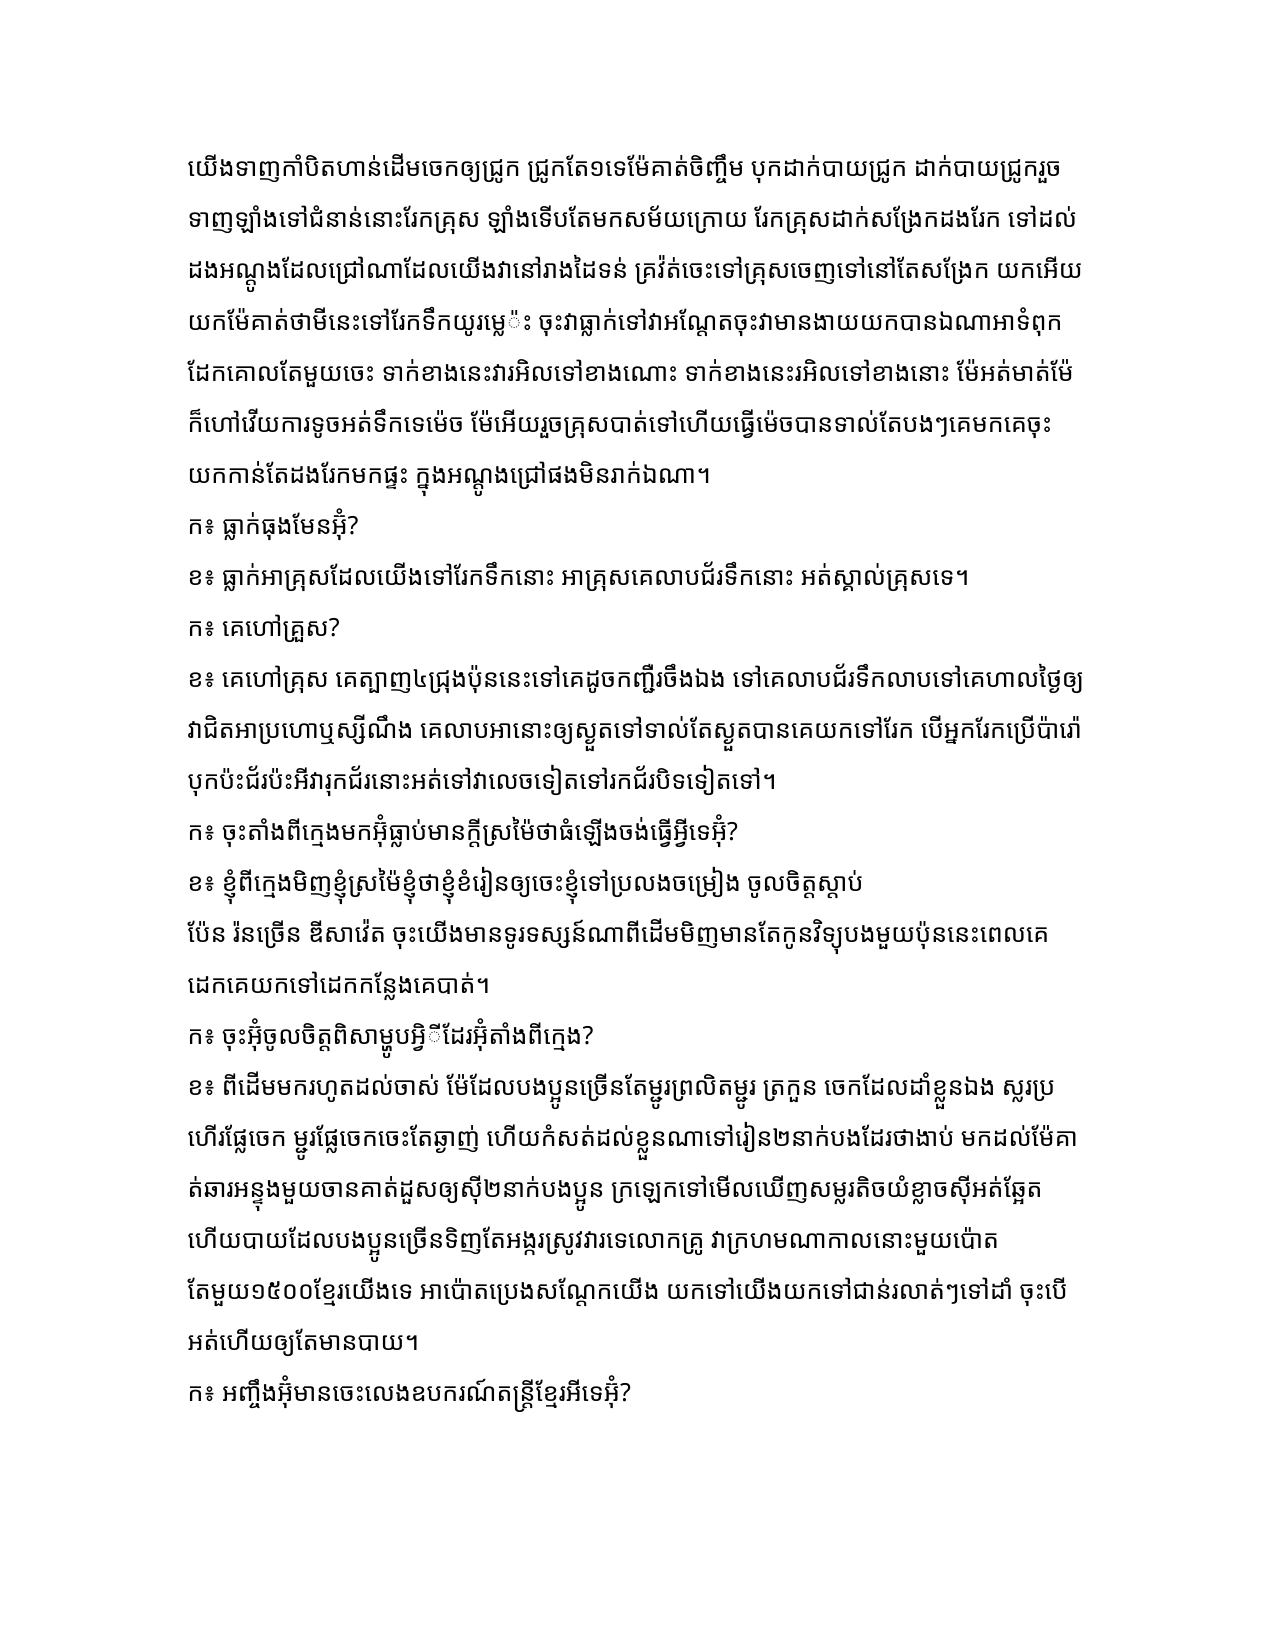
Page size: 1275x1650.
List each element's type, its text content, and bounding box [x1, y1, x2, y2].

text ក៖ ធ្លាក់ធុងមែនអ៊ុំ? [187, 507, 1087, 541]
text ក៖ គេហៅគ្រួស? [187, 609, 1087, 643]
text ខ៖ ធ្លាក់អាគ្រុសដែលយើងទៅរែកទឹកនោះ អាគ្រុសគេលាបជ័រទឹកនោះ អត់ស្គាល់គ្រុសទេ។ [187, 558, 1087, 592]
text ក៖ អញ្ចឹងអ៊ុំមានចេះលេងឧបករណ៍តន្ត្រីខ្មែរអីទេអ៊ុំ? [187, 1375, 1087, 1409]
text ខ៖ ពីដើមមករហូតដល់ចាស់ ម៉ែដែលបងប្អូនច្រើនតែម្ជូរព្រលិតម្ជូរ ត្រកួន ចេកដែលដាំខ្លួនឯង ស្លរប្រហើរផ្លែចេក ម្ជូរផ្លែចេកចេះតែឆ្ងាញ់ ហើយកំសត់ដល់ខ្លួនណាទៅរៀន២នាក់បងដែរថាងាប់ មកដល់ម៉ែគាត់ឆារអន្ទុងមួយចានគាត់ដួសឲ្យស៊ី២នាក់បងប្អូន ក្រឡេកទៅមើលឃើញសម្លរតិចយំខ្លាចស៊ីអត់ឆ្អែត ហើយបាយដែលបងប្អូនច្រើនទិញតែអង្ករស្រូវវារទេលោកគ្រូ វាក្រហមណាកាលនោះមួយប៉ោតតែមួយ១៥០០ខ្មែរយើងទេ អាប៉ោតប្រេងសណ្តែកយើង យកទៅយើងយកទៅជាន់រលាត់ៗទៅដាំ ចុះបើអត់ហើយឲ្យតែមានបាយ។ [187, 1069, 1087, 1358]
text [187, 150, 1087, 490]
text ខ៖ ខ្ញុំពីក្មេងមិញខ្ញុំស្រម៉ៃខ្ញុំថាខ្ញុំខំរៀនឲ្យចេះខ្ញុំទៅប្រលងចម្រៀង ចូលចិត្តស្តាប់ ប៉ែន រ៉នច្រើន ឌីសាវ៉េត ចុះយើងមានទូរទស្សន៍ណាពីដើមមិញមានតែកូនវិទ្យុបងមួយប៉ុននេះពេលគេដេកគេយកទៅដេកកន្លែងគេបាត់។ [187, 864, 1087, 1001]
text ក៖ ចុះអ៊ុំចូលចិត្តពិសាម្ហូបអ្វិីដែរអ៊ុំតាំងពីក្មេង? [187, 1018, 1087, 1052]
text ខ៖ គេហៅគ្រុស គេត្បាញ៤ជ្រុងប៉ុននេះទៅគេដូចកញ្ជឺរចឹងឯង ទៅគេលាបជ័រទឹកលាបទៅគេហាលថ្ងៃឲ្យវាជិតអាប្រហោឬស្សីណឹង គេលាបអានោះឲ្យស្ងួតទៅទាល់តែស្ងួតបានគេយកទៅរែក បើអ្នករែកប្រើប៉ារ៉ោ បុកប៉ះជ័រប៉ះអីវារុកជ័រនោះអត់ទៅវាលេចទៀតទៅរកជ័របិទទៀតទៅ។ [187, 660, 1087, 797]
text ក៖ ចុះតាំងពីក្មេងមកអ៊ុំធ្លាប់មានក្តីស្រម៉ៃថាធំឡើងចង់ធ្វើអ្វីទេអ៊ុំ? [187, 813, 1087, 848]
